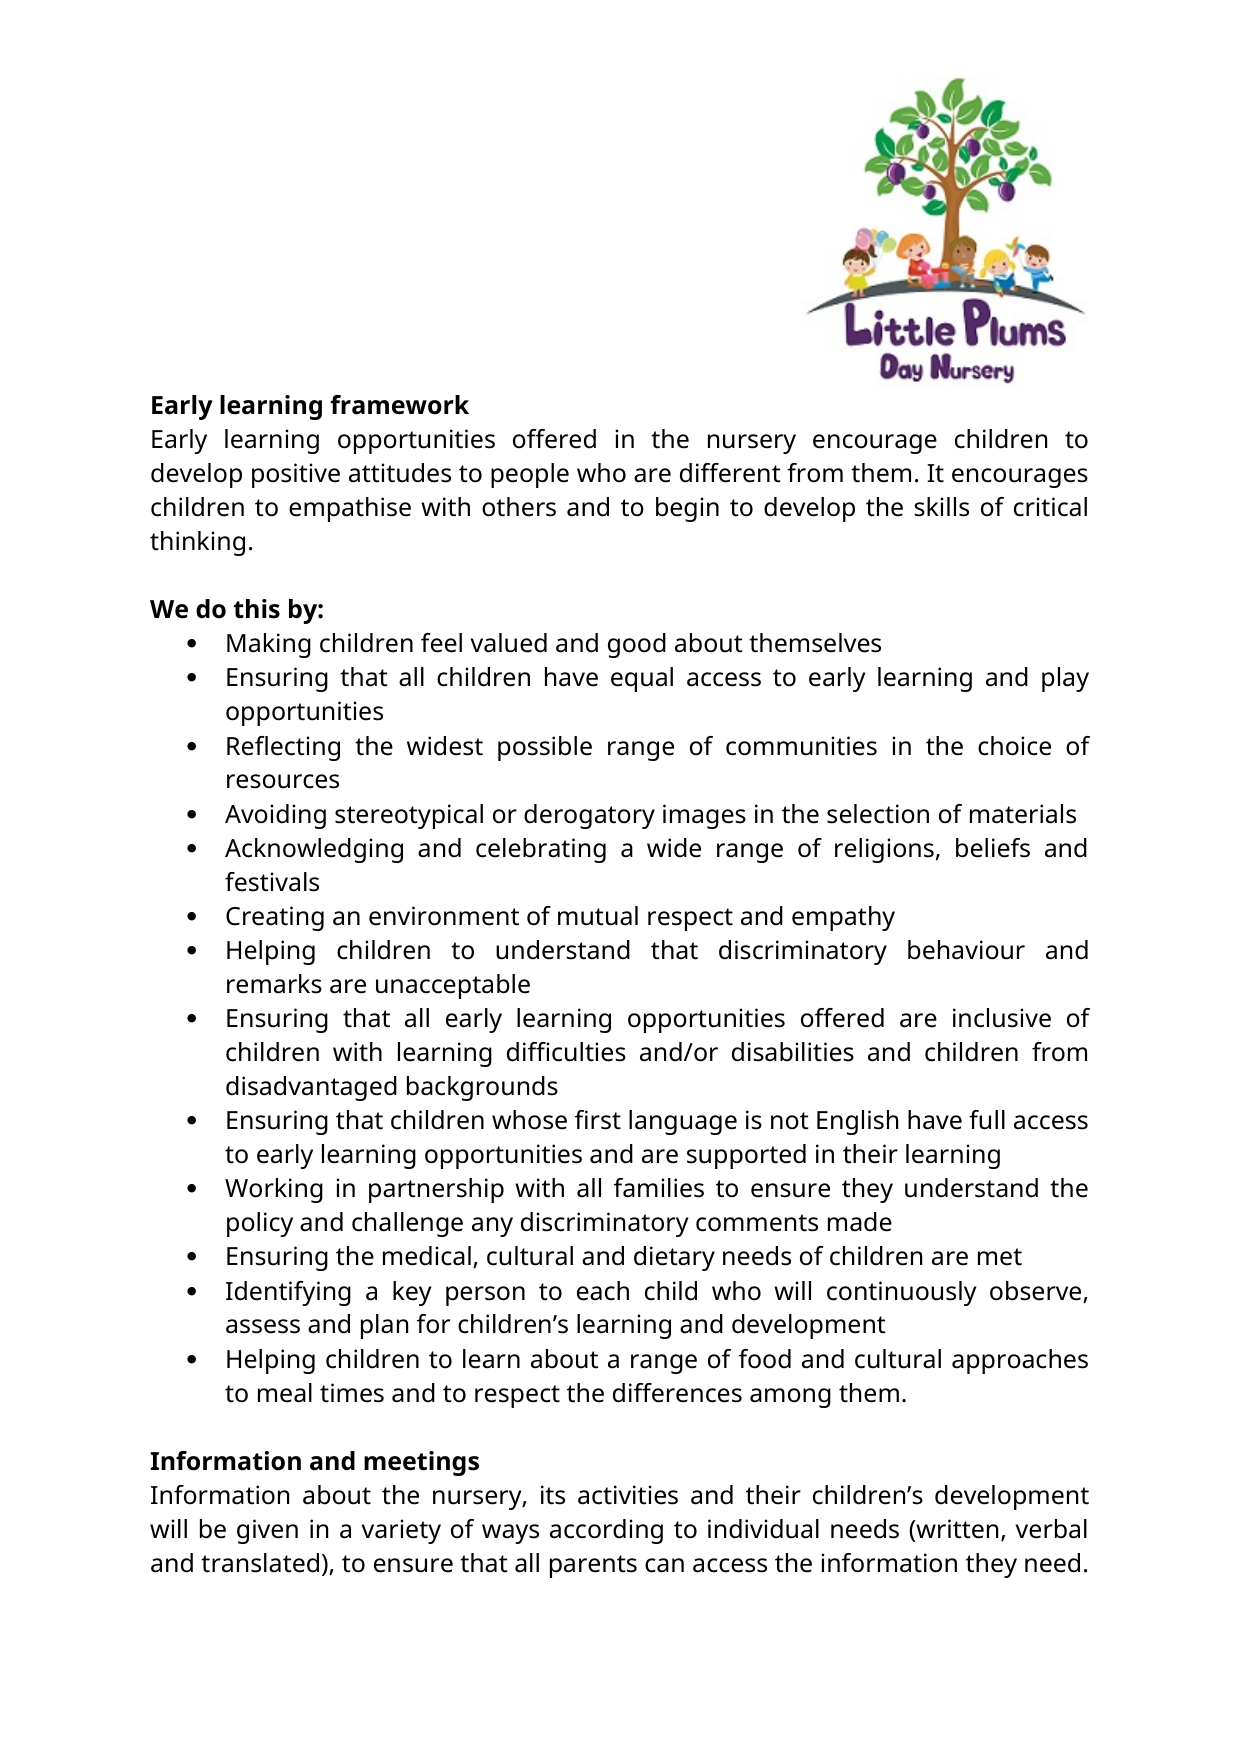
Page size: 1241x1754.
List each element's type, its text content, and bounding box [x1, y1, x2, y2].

list Avoiding stereotypical or derogatory images in the selection of materials [187, 796, 1090, 830]
text Early learning framework [150, 387, 1090, 422]
list Ensuring that children whose first language is not English have full access to early learning opportunities and are supported in their learning [187, 1103, 1090, 1171]
list Ensuring that all early learning opportunities offered are inclusive of children with learning difficulties and/or disabilities and children from disadvantaged backgrounds [187, 1001, 1090, 1103]
list Helping children to learn about a range of food and cultural approaches to meal times and to respect the differences among them. [187, 1341, 1090, 1409]
text Information and meetings [150, 1443, 1090, 1477]
list Ensuring that all children have equal access to early learning and play opportunities [187, 660, 1090, 728]
picture [801, 75, 1091, 388]
text Early learning opportunities offered in the nursery encourage children to develop positive attitudes to people who are different from them. It encourages children to empathise with others and to begin to develop the skills of critical thinking. [150, 422, 1090, 558]
list Reflecting the widest possible range of communities in the choice of resources [187, 728, 1090, 796]
text Information about the nursery, its activities and their children’s development will be given in a variety of ways according to individual needs (written, verbal and translated), to ensure that all parents can access the information they need. [150, 1477, 1090, 1580]
list Identifying a key person to each child who will continuously observe, assess and plan for children’s learning and development [187, 1273, 1090, 1341]
list Making children feel valued and good about themselves [187, 626, 1090, 660]
list Creating an environment of mutual respect and empathy [187, 898, 1090, 932]
list Helping children to understand that discriminatory behaviour and remarks are unacceptable [187, 932, 1090, 1001]
list Working in partnership with all families to ensure they understand the policy and challenge any discriminatory comments made [187, 1171, 1090, 1239]
list Acknowledging and celebrating a wide range of religions, beliefs and festivals [187, 830, 1090, 898]
list Ensuring the medical, cultural and dietary needs of children are met [187, 1239, 1090, 1273]
text We do this by: [150, 592, 1090, 626]
